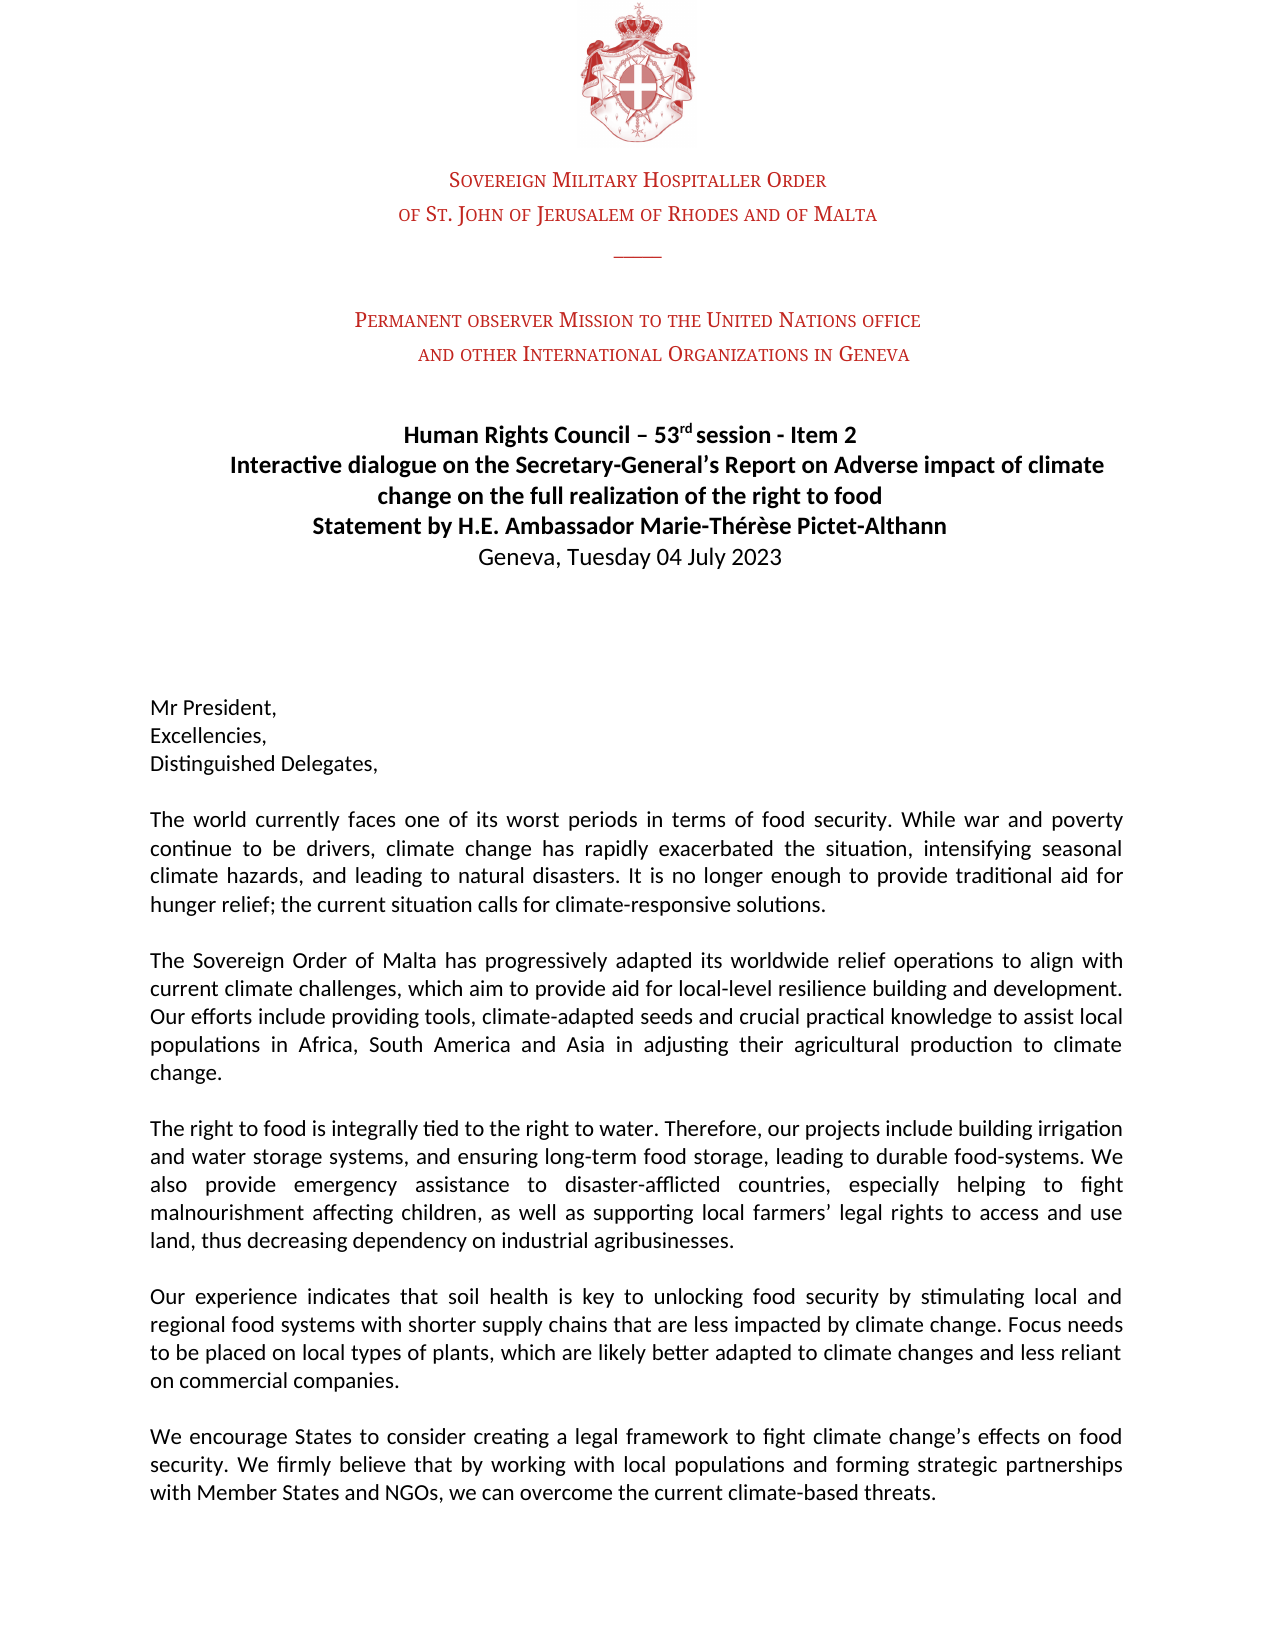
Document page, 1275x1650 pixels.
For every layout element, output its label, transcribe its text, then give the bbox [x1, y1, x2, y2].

text Interactive dialogue on the Secretary-General’s Report on Adverse impact of climate change on the full realization of the right to food [135, 449, 1125, 510]
picture [577, 0, 698, 148]
text of St. John of Jerusalem of Rhodes and of Malta [150, 199, 1125, 228]
text Mr President, [150, 693, 1125, 722]
text The Sovereign Order of Malta has progressively adapted its worldwide relief operations to align with current climate challenges, which aim to provide aid for local-level resilience building and development. Our efforts include providing tools, climate-adapted seeds and crucial practical knowledge to assist local populations in Africa, South America and Asia in adjusting their agricultural production to climate change. [150, 946, 1125, 1086]
text Human Rights Council – 53rd session - Item 2 [135, 419, 1125, 449]
text Our experience indicates that soil health is key to unlocking food security by stimulating local and regional food systems with shorter supply chains that are less impacted by climate change. Focus needs to be placed on local types of plants, which are likely better adapted to climate changes and less reliant on commercial companies. [150, 1282, 1125, 1394]
text Geneva, Tuesday 04 July 2023 [135, 541, 1125, 571]
text The world currently faces one of its worst periods in terms of food security. While war and poverty continue to be drivers, climate change has rapidly exacerbated the situation, intensifying seasonal climate hazards, and leading to natural disasters. It is no longer enough to provide traditional aid for hunger relief; the current situation calls for climate-responsive solutions. [150, 806, 1125, 918]
text We encourage States to consider creating a legal framework to fight climate change’s effects on food security. We firmly believe that by working with local populations and forming strategic partnerships with Member States and NGOs, we can overcome the current climate-based threats. [150, 1422, 1125, 1506]
text _____ [150, 233, 1125, 293]
text Distinguished Delegates, [150, 749, 1125, 778]
text Permanent observer Mission to the United Nations office [150, 305, 1125, 333]
text Excellencies, [150, 722, 1125, 749]
text Sovereign Military Hospitaller Order [150, 165, 1125, 194]
text Statement by H.E. Ambassador Marie-Thérèse Pictet-Althann [135, 510, 1125, 541]
text and other International Organizations in Geneva [300, 339, 1125, 390]
text The right to food is integrally tied to the right to water. Therefore, our projects include building irrigation and water storage systems, and ensuring long-term food storage, leading to durable food-systems. We also provide emergency assistance to disaster-afflicted countries, especially helping to fight malnourishment affecting children, as well as supporting local farmers’ legal rights to access and use land, thus decreasing dependency on industrial agribusinesses. [150, 1114, 1125, 1254]
